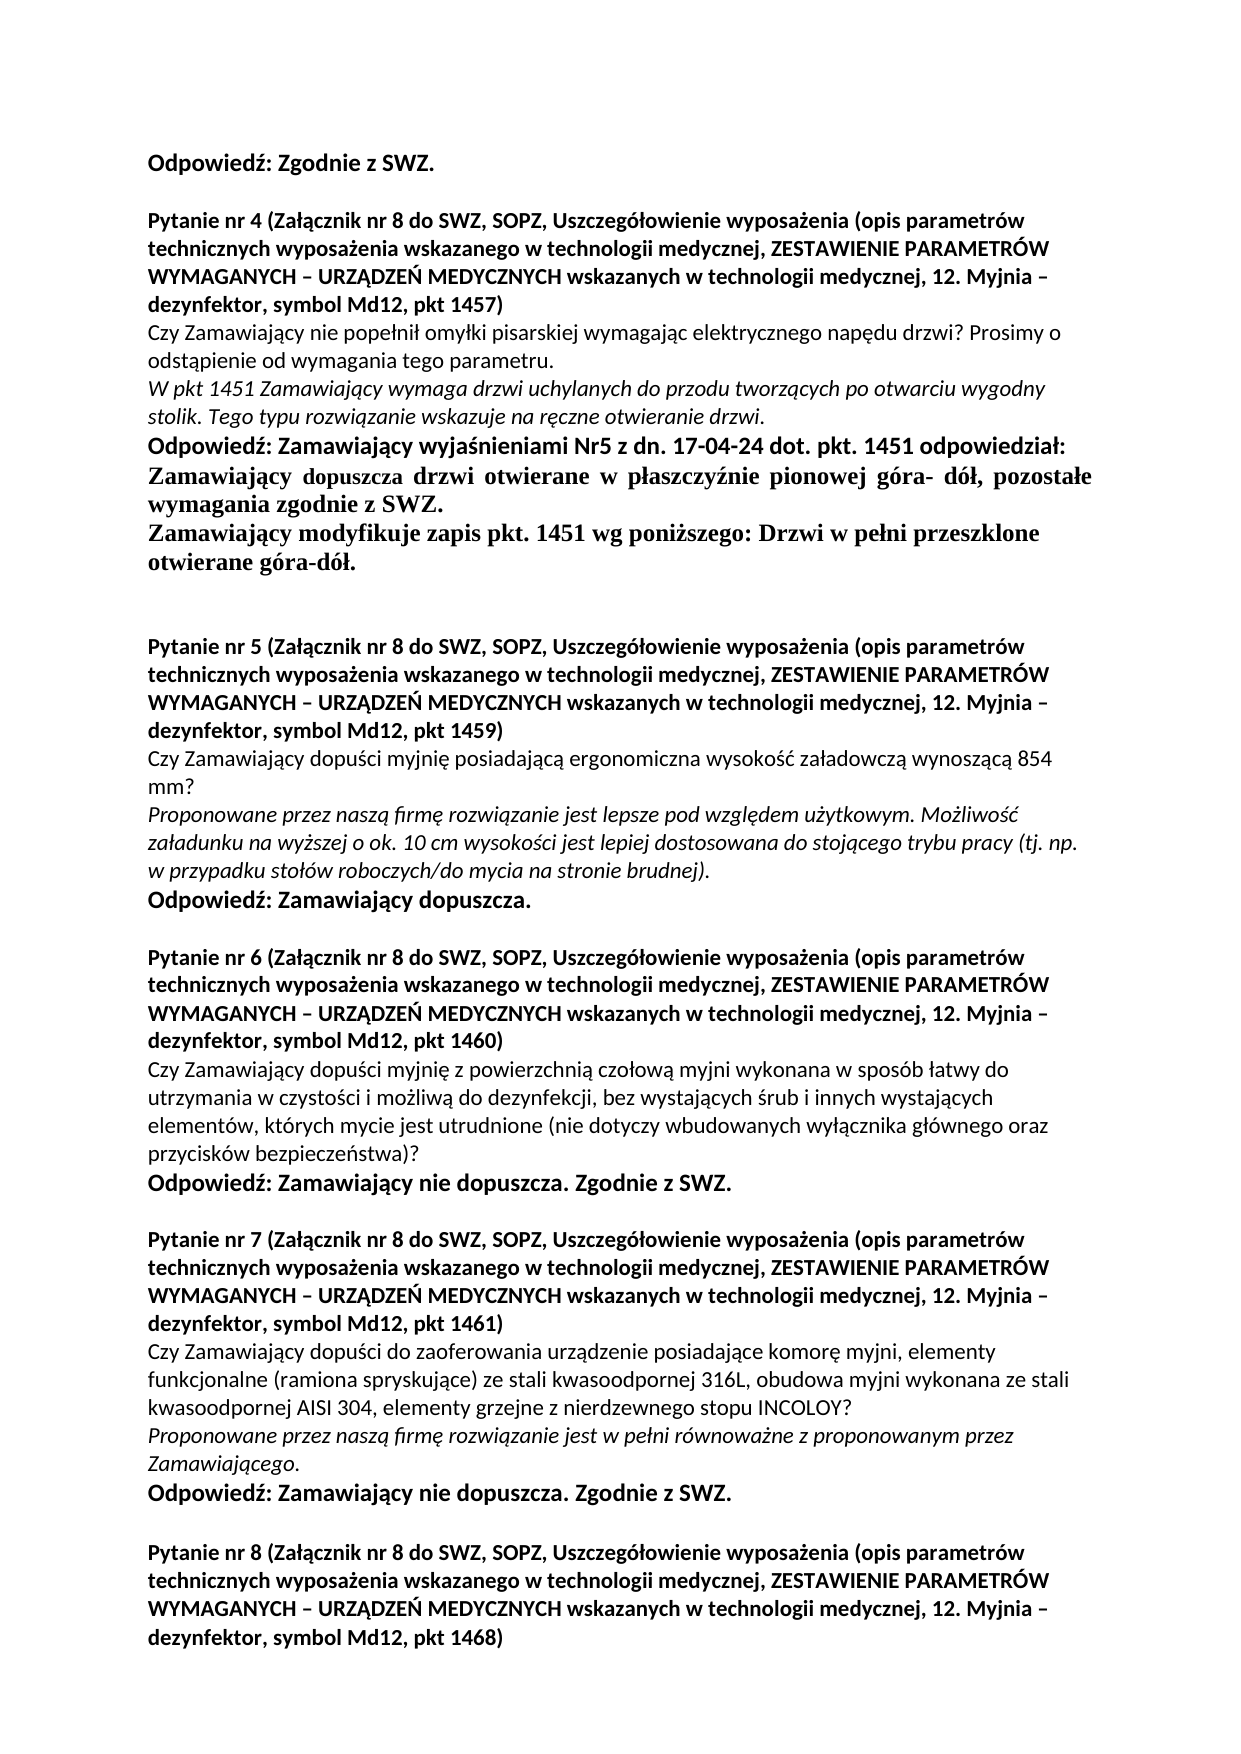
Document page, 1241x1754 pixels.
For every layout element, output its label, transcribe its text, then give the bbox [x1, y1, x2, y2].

text Pytanie nr 5 (Załącznik nr 8 do SWZ, SOPZ, Uszczegółowienie wyposażenia (opis parametrów technicznych wyposażenia wskazanego w technologii medycznej, ZESTAWIENIE PARAMETRÓW WYMAGANYCH – URZĄDZEŃ MEDYCZNYCH wskazanych w technologii medycznej, 12. Myjnia – dezynfektor, symbol Md12, pkt 1459) [148, 632, 1093, 744]
text Pytanie nr 4 (Załącznik nr 8 do SWZ, SOPZ, Uszczegółowienie wyposażenia (opis parametrów technicznych wyposażenia wskazanego w technologii medycznej, ZESTAWIENIE PARAMETRÓW WYMAGANYCH – URZĄDZEŃ MEDYCZNYCH wskazanych w technologii medycznej, 12. Myjnia – dezynfektor, symbol Md12, pkt 1457) [148, 206, 1093, 318]
text Odpowiedź: Zamawiający wyjaśnieniami Nr5 z dn. 17-04-24 dot. pkt. 1451 odpowiedział: [148, 430, 1093, 461]
text Pytanie nr 8 (Załącznik nr 8 do SWZ, SOPZ, Uszczegółowienie wyposażenia (opis parametrów technicznych wyposażenia wskazanego w technologii medycznej, ZESTAWIENIE PARAMETRÓW WYMAGANYCH – URZĄDZEŃ MEDYCZNYCH wskazanych w technologii medycznej, 12. Myjnia – dezynfektor, symbol Md12, pkt 1468) [148, 1538, 1093, 1651]
text Proponowane przez naszą firmę rozwiązanie jest w pełni równoważne z proponowanym przez Zamawiającego. [148, 1421, 1093, 1477]
text Czy Zamawiający dopuści myjnię posiadającą ergonomiczna wysokość załadowczą wynoszącą 854 mm? [148, 744, 1093, 800]
text Zamawiający modyfikuje zapis pkt. 1451 wg poniższego: Drzwi w pełni przeszklone otwierane góra-dół. [148, 518, 1078, 576]
text Pytanie nr 6 (Załącznik nr 8 do SWZ, SOPZ, Uszczegółowienie wyposażenia (opis parametrów technicznych wyposażenia wskazanego w technologii medycznej, ZESTAWIENIE PARAMETRÓW WYMAGANYCH – URZĄDZEŃ MEDYCZNYCH wskazanych w technologii medycznej, 12. Myjnia – dezynfektor, symbol Md12, pkt 1460) [148, 943, 1093, 1055]
text Proponowane przez naszą firmę rozwiązanie jest lepsze pod względem użytkowym. Możliwość załadunku na wyższej o ok. 10 cm wysokości jest lepiej dostosowana do stojącego trybu pracy (tj. np. w przypadku stołów roboczych/do mycia na stronie brudnej). [148, 800, 1093, 884]
text Czy Zamawiający dopuści do zaoferowania urządzenie posiadające komorę myjni, elementy funkcjonalne (ramiona spryskujące) ze stali kwasoodpornej 316L, obudowa myjni wykonana ze stali kwasoodpornej AISI 304, elementy grzejne z nierdzewnego stopu INCOLOY? [148, 1337, 1093, 1421]
text Czy Zamawiający nie popełnił omyłki pisarskiej wymagając elektrycznego napędu drzwi? Prosimy o odstąpienie od wymagania tego parametru. [148, 318, 1093, 374]
text W pkt 1451 Zamawiający wymaga drzwi uchylanych do przodu tworzących po otwarciu wygodny stolik. Tego typu rozwiązanie wskazuje na ręczne otwieranie drzwi. [148, 374, 1093, 430]
text Zamawiający dopuszcza drzwi otwierane w płaszczyźnie pionowej góra- dół, pozostałe wymagania zgodnie z SWZ. [148, 461, 1093, 518]
text Czy Zamawiający dopuści myjnię z powierzchnią czołową myjni wykonana w sposób łatwy do utrzymania w czystości i możliwą do dezynfekcji, bez wystających śrub i innych wystających elementów, których mycie jest utrudnione (nie dotyczy wbudowanych wyłącznika głównego oraz przycisków bezpieczeństwa)? [148, 1055, 1093, 1167]
text Odpowiedź: Zamawiający nie dopuszcza. Zgodnie z SWZ. [148, 1477, 1093, 1508]
text Odpowiedź: Zamawiający dopuszcza. [148, 884, 1093, 914]
text Pytanie nr 7 (Załącznik nr 8 do SWZ, SOPZ, Uszczegółowienie wyposażenia (opis parametrów technicznych wyposażenia wskazanego w technologii medycznej, ZESTAWIENIE PARAMETRÓW WYMAGANYCH – URZĄDZEŃ MEDYCZNYCH wskazanych w technologii medycznej, 12. Myjnia – dezynfektor, symbol Md12, pkt 1461) [148, 1225, 1093, 1337]
text Odpowiedź: Zgodnie z SWZ. [148, 148, 1093, 178]
text Odpowiedź: Zamawiający nie dopuszcza. Zgodnie z SWZ. [148, 1167, 1093, 1197]
